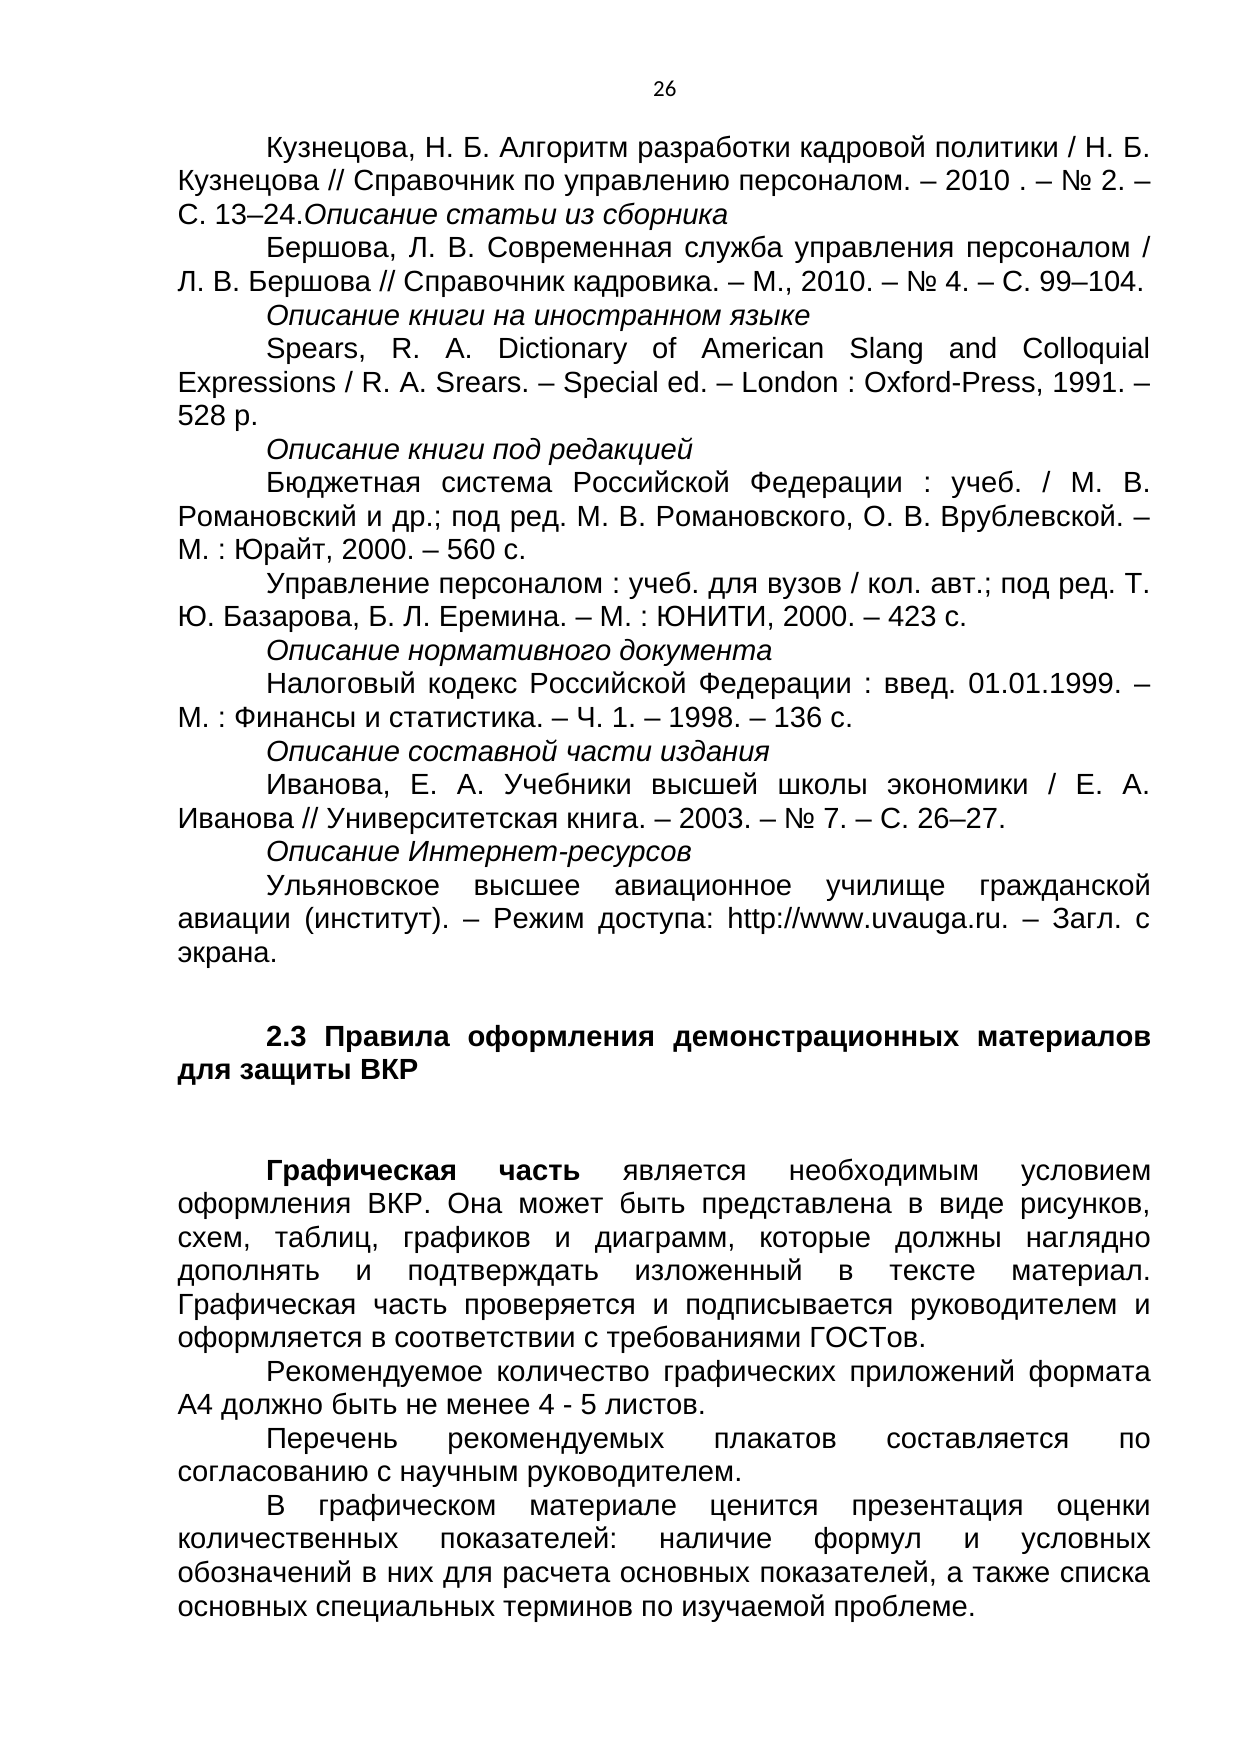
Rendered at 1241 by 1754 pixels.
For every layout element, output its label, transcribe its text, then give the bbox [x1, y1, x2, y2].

text В графическом материале ценится презентация оценки количественных показателей: наличие формул и условных обозначений в них для расчета основных показателей, а также списка основных специальных терминов по изучаемой проблеме. [177, 1488, 1152, 1622]
text Описание нормативного документа [177, 633, 1152, 666]
text Налоговый кодекс Российской Федерации : введ. 01.01.1999. – М. : Финансы и статистика. – Ч. 1. – 1998. – 136 с. [177, 666, 1152, 733]
text Кузнецова, Н. Б. Алгоритм разработки кадровой политики / Н. Б. Кузнецова // Справочник по управлению персоналом. – 2010 . – № 2. – С. 13–24.Описание статьи из сборника [177, 130, 1152, 230]
text Описание книги на иностранном языке [177, 297, 1152, 331]
text Управление персоналом : учеб. для вузов / кол. авт.; под ред. Т. Ю. Базарова, Б. Л. Еремина. – М. : ЮНИТИ, 2000. – 423 с. [177, 566, 1152, 633]
text Иванова, Е. А. Учебники высшей школы экономики / Е. А. Иванова // Университетская книга. – 2003. – № 7. – С. 26–27. [177, 767, 1152, 834]
text Бюджетная система Российской Федерации : учеб. / М. В. Романовский и др.; под ред. М. В. Романовского, О. В. Врублевской. – М. : Юрайт, 2000. – 560 с. [177, 465, 1152, 566]
text Описание составной части издания [177, 733, 1152, 767]
text Описание Интернет-ресурсов [177, 834, 1152, 868]
text Графическая часть является необходимым условием оформления ВКР. Она может быть представлена в виде рисунков, схем, таблиц, графиков и диаграмм, которые должны наглядно дополнять и подтверждать изложенный в тексте материал. Графическая часть проверяется и подписывается руководителем и оформляется в соответствии с требованиями ГОСТов. [177, 1152, 1152, 1354]
text 2.3 Правила оформления демонстрационных материалов для защиты ВКР [177, 1018, 1152, 1086]
text Рекомендуемое количество графических приложений формата А4 должно быть не менее 4 - 5 листов. [177, 1354, 1152, 1421]
text Spears, R. A. Dictionary of American Slang and Colloquial Expressions / R. A. Srears. – Special ed. – London : Oxford-Press, 1991. – 528 p. [177, 331, 1152, 432]
text Описание книги под редакцией [177, 432, 1152, 465]
text Ульяновское высшее авиационное училище гражданской авиации (институт). – Режим доступа: http://www.uvauga.ru. – Загл. с экрана. [177, 868, 1152, 968]
text Бершова, Л. В. Современная служба управления персоналом / Л. В. Бершова // Справочник кадровика. – М., 2010. – № 4. – С. 99–104. [177, 230, 1152, 297]
text Перечень рекомендуемых плакатов составляется по согласованию с научным руководителем. [177, 1421, 1152, 1488]
